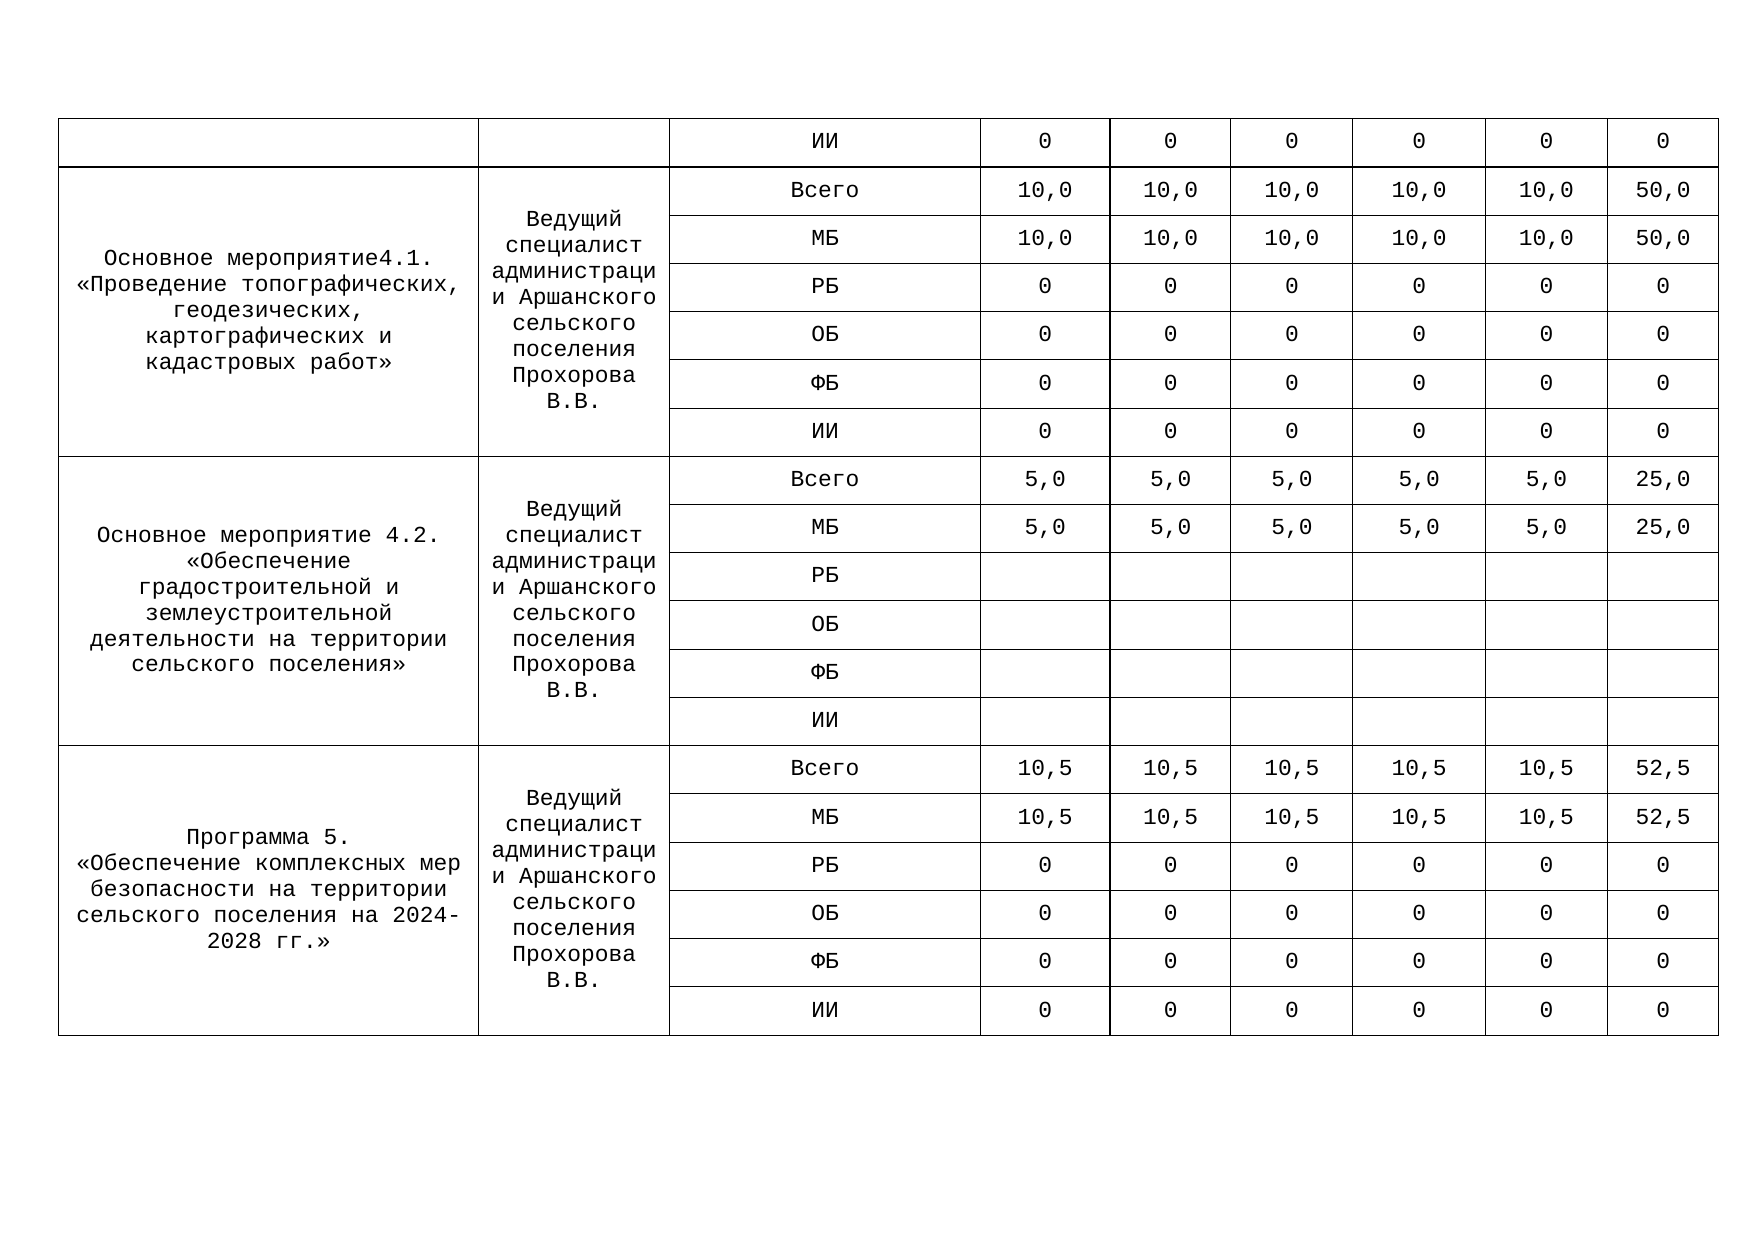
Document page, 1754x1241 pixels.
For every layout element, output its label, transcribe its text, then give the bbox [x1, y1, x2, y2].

table_cell Всего [670, 746, 980, 793]
table_cell 25,0 [1608, 457, 1718, 504]
table_cell [1486, 601, 1607, 649]
table_cell 0 [1353, 891, 1485, 938]
table_cell 52,5 [1608, 746, 1718, 793]
table_cell 5,0 [981, 505, 1109, 552]
table_cell 10,0 [1231, 168, 1352, 214]
table_cell 0 [1353, 409, 1485, 456]
table_cell [1608, 698, 1718, 745]
table_cell 0 [1231, 939, 1352, 986]
table_cell [1231, 650, 1352, 697]
table_cell 0 [1608, 360, 1718, 407]
table_cell 10,0 [1111, 216, 1230, 263]
table_cell 0 [1608, 843, 1718, 890]
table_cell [479, 168, 669, 456]
table_cell 5,0 [1486, 505, 1607, 552]
table_cell РБ [670, 264, 980, 311]
table_cell Ведущий специалист администрации Аршанского сельского поселения Прохорова В.В. [479, 457, 669, 745]
table_cell 10,5 [1231, 794, 1352, 842]
table_cell 0 [1608, 939, 1718, 986]
table_cell Основное мероприятие4.1. «Проведение топографических, геодезических, картографических и кадастровых работ» [59, 168, 478, 456]
table_cell 10,5 [1111, 794, 1230, 842]
table_cell [1353, 650, 1485, 697]
table_cell [1608, 650, 1718, 697]
table_cell 0 [1486, 987, 1607, 1034]
table_cell [981, 698, 1109, 745]
table_cell 0 [1486, 409, 1607, 456]
table_cell ФБ [670, 650, 980, 697]
table_cell МБ [670, 505, 980, 552]
table_cell 0 [1486, 264, 1607, 311]
table_cell 5,0 [1231, 457, 1352, 504]
table_cell 10,5 [1353, 746, 1485, 793]
table_cell 10,5 [981, 746, 1109, 793]
table_cell РБ [670, 553, 980, 600]
table_cell 0 [1231, 360, 1352, 407]
table_cell 0 [1608, 891, 1718, 938]
table_cell 50,0 [1608, 216, 1718, 263]
table_cell 0 [1231, 312, 1352, 359]
table_cell [1486, 553, 1607, 600]
table_cell Основное мероприятие 4.2. «Обеспечение градостроительной и землеустроительной деятельности на территории сельского поселения» [59, 457, 478, 745]
table_cell [1231, 698, 1352, 745]
table_cell 0 [1231, 119, 1352, 166]
table_cell 10,5 [1486, 794, 1607, 842]
table_cell 10,5 [981, 794, 1109, 842]
table_cell [1231, 601, 1352, 649]
table_cell 10,5 [1486, 746, 1607, 793]
table_cell 0 [1231, 843, 1352, 890]
table_cell 5,0 [981, 457, 1109, 504]
table_cell 0 [1111, 891, 1230, 938]
table_cell 0 [1608, 312, 1718, 359]
table_cell Программа 5. «Обеспечение комплексных мер безопасности на территории сельского поселения на 2024-2028 гг.» [59, 746, 478, 1034]
table_cell 10,5 [1353, 794, 1485, 842]
table_cell 10,5 [1231, 746, 1352, 793]
table_cell 0 [1608, 119, 1718, 166]
table_cell 0 [1111, 360, 1230, 407]
table_cell 0 [1353, 987, 1485, 1034]
table_cell 0 [981, 312, 1109, 359]
table_cell МБ [670, 216, 980, 263]
table_cell 0 [1111, 843, 1230, 890]
table_cell [1353, 698, 1485, 745]
table_cell 5,0 [1486, 457, 1607, 504]
table_cell 10,0 [1353, 216, 1485, 263]
table_cell 5,0 [1111, 457, 1230, 504]
table_cell 0 [981, 987, 1109, 1034]
table_cell 0 [981, 264, 1109, 311]
table_cell ОБ [670, 601, 980, 649]
table_cell 10,0 [1111, 168, 1230, 214]
table_cell РБ [670, 843, 980, 890]
table_cell 5,0 [1353, 457, 1485, 504]
table_cell 0 [1353, 843, 1485, 890]
table_cell МБ [670, 794, 980, 842]
table_cell 0 [1231, 987, 1352, 1034]
table_cell 0 [1231, 264, 1352, 311]
table_cell [1486, 650, 1607, 697]
table_cell 52,5 [1608, 794, 1718, 842]
table_cell 0 [1111, 409, 1230, 456]
table_cell 0 [981, 119, 1109, 166]
table_cell 0 [1353, 119, 1485, 166]
table_cell 0 [1111, 939, 1230, 986]
table_cell [981, 601, 1109, 649]
table_cell 10,0 [1486, 216, 1607, 263]
table_cell 10,0 [981, 168, 1109, 214]
table_cell 10,0 [1486, 168, 1607, 214]
table_cell [1111, 698, 1230, 745]
table_cell 10,5 [1111, 746, 1230, 793]
table_cell ФБ [670, 360, 980, 407]
table_cell ОБ [670, 312, 980, 359]
table_cell 10,0 [1353, 168, 1485, 214]
table_cell [1608, 553, 1718, 600]
table_cell [1231, 553, 1352, 600]
table_cell 0 [1353, 264, 1485, 311]
table_cell ИИ [670, 698, 980, 745]
table_cell 0 [1486, 312, 1607, 359]
table_cell Всего [670, 457, 980, 504]
table_cell 0 [1353, 360, 1485, 407]
table_cell 0 [1486, 119, 1607, 166]
table_cell 0 [1111, 264, 1230, 311]
table_cell 0 [1231, 891, 1352, 938]
table_cell 0 [1486, 360, 1607, 407]
table_cell 25,0 [1608, 505, 1718, 552]
table_cell 0 [981, 843, 1109, 890]
table_cell ОБ [670, 891, 980, 938]
table_cell 10,0 [1231, 216, 1352, 263]
table_cell 0 [1486, 939, 1607, 986]
table_cell 5,0 [1111, 505, 1230, 552]
table_cell 5,0 [1231, 505, 1352, 552]
table_cell [1111, 650, 1230, 697]
table_cell [981, 650, 1109, 697]
table_cell [1111, 553, 1230, 600]
table_cell 0 [1608, 264, 1718, 311]
table_cell 0 [981, 939, 1109, 986]
table_cell 0 [1486, 891, 1607, 938]
table_cell 0 [981, 891, 1109, 938]
table_cell 0 [981, 360, 1109, 407]
table_cell ИИ [670, 987, 980, 1034]
table_cell 0 [1353, 939, 1485, 986]
table_cell 0 [1608, 987, 1718, 1034]
table_cell Всего [670, 168, 980, 214]
table_cell 5,0 [1353, 505, 1485, 552]
table_cell ФБ [670, 939, 980, 986]
table_cell 0 [1353, 312, 1485, 359]
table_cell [479, 746, 669, 1034]
table_cell 0 [1231, 409, 1352, 456]
table_cell [1608, 601, 1718, 649]
table_cell ИИ [670, 409, 980, 456]
table_cell [1353, 553, 1485, 600]
table_cell [1111, 601, 1230, 649]
table_cell ИИ [670, 119, 980, 166]
table_cell 0 [1608, 409, 1718, 456]
table_cell 10,0 [981, 216, 1109, 263]
table_cell 0 [1111, 312, 1230, 359]
table_cell 0 [1111, 119, 1230, 166]
table_cell [1353, 601, 1485, 649]
table_cell 0 [1486, 843, 1607, 890]
table_cell [981, 553, 1109, 600]
table_cell 0 [981, 409, 1109, 456]
table_cell 0 [1111, 987, 1230, 1034]
table_cell 50,0 [1608, 168, 1718, 214]
table_cell [1486, 698, 1607, 745]
